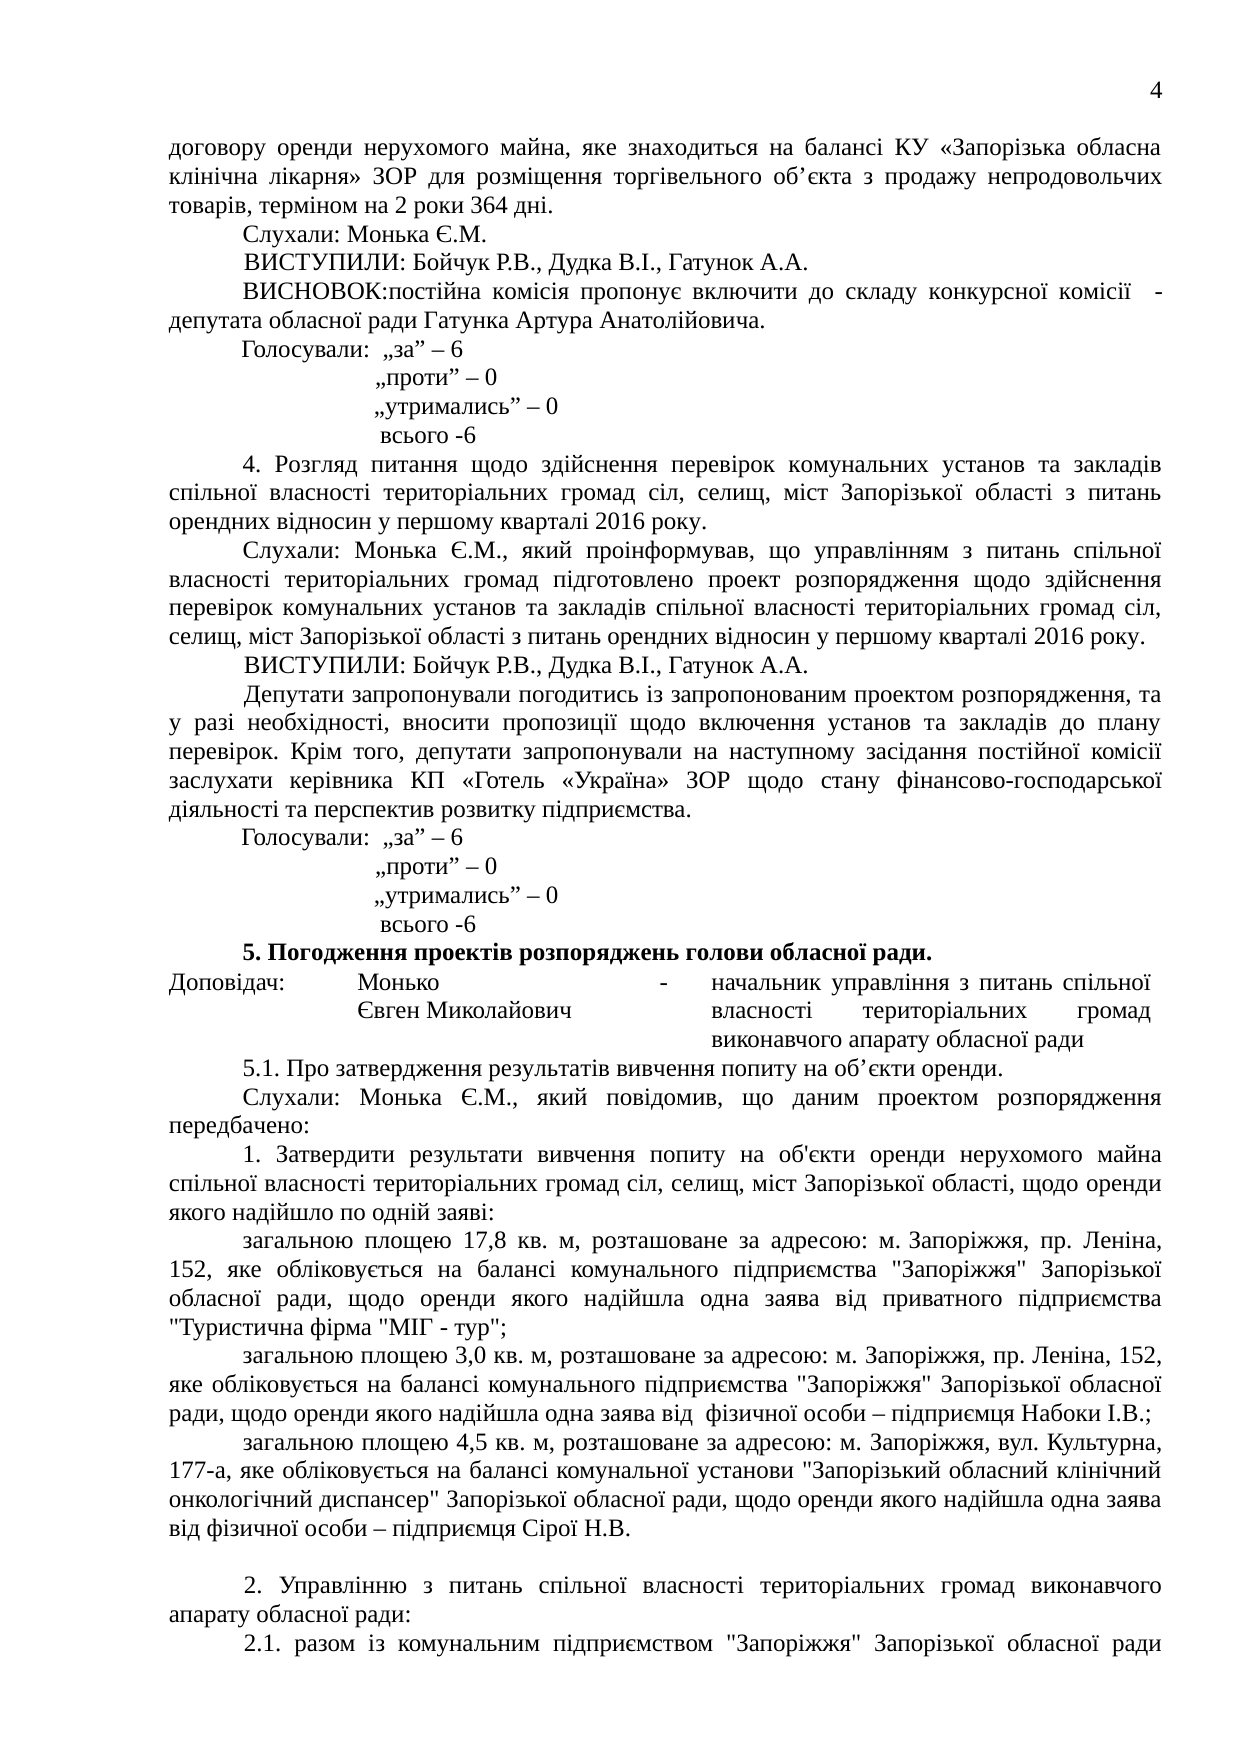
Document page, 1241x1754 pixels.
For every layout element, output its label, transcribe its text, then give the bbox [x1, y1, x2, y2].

text ВИСТУПИЛИ: Бойчук Р.В., Дудка В.І., Гатунок А.А. [169, 247, 1162, 276]
list Слухали: Монька Є.М., який повідомив, що даним проектом розпорядження передбачено: [169, 1082, 1162, 1139]
text Голосували: „за” – 6 [205, 334, 1162, 362]
text загальною площею 4,5 кв. м, розташоване за адресою: м. Запоріжжя, вул. Культурна, 177-а, яке обліковується на балансі комунальної установи "Запорізький обласний клінічний онкологічний диспансер" Запорізької обласної ради, щодо оренди якого надійшла одна заява від фізичної особи – підприємця Сірої Н.В. [169, 1427, 1162, 1542]
table_header Монько Євген Миколайович [346, 967, 627, 1053]
list ВИСНОВОК: постійна комісія пропонує включити до складу конкурсної комісії - депутата обласної ради Гатунка Артура Анатолійовича. [169, 276, 1162, 334]
list 5.1. Про затвердження результатів вивчення попиту на об’єкти оренди. [169, 1053, 1162, 1082]
text загальною площею 3,0 кв. м, розташоване за адресою: м. Запоріжжя, пр. Леніна, 152, яке обліковується на балансі комунального підприємства "Запоріжжя" Запорізької обласної ради, щодо оренди якого надійшла одна заява від фізичної особи – підприємця Набоки І.В.; [169, 1340, 1162, 1427]
text „утримались” – 0 [169, 880, 1162, 909]
text Голосували: „за” – 6 [205, 822, 1162, 851]
text „проти” – 0 [169, 851, 1162, 880]
text 1. Затвердити результати вивчення попиту на об'єкти оренди нерухомого майна спільної власності територіальних громад сіл, селищ, міст Запорізької області, щодо оренди якого надійшло по одній заяві: [169, 1139, 1162, 1225]
text всього -6 [169, 909, 1162, 937]
text „утримались” – 0 [169, 391, 1162, 420]
list 4. Розгляд питання щодо здійснення перевірок комунальних установ та закладів спільної власності територіальних громад сіл, селищ, міст Запорізької області з питань орендних відносин у першому кварталі 2016 року. [169, 449, 1162, 535]
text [169, 1628, 1162, 1657]
list 5. Погодження проектів розпоряджень голови обласної ради. [169, 937, 1162, 967]
text 2. Управлінню з питань спільної власності територіальних громад виконавчого апарату обласної ради: [169, 1570, 1162, 1628]
table_header Доповідач: [158, 967, 346, 1053]
text ВИСТУПИЛИ: Бойчук Р.В., Дудка В.І., Гатунок А.А. [169, 650, 1162, 679]
list Слухали: Монька Є.М., який проінформував, що управлінням з питань спільної власності територіальних громад підготовлено проект розпорядження щодо здійснення перевірок комунальних установ та закладів спільної власності територіальних громад сіл, селищ, міст Запорізької області з питань орендних відносин у першому кварталі 2016 року. [169, 535, 1162, 650]
list Слухали: Монька Є.М. [169, 219, 1162, 247]
text загальною площею 17,8 кв. м, розташоване за адресою: м. Запоріжжя, пр. Леніна, 152, яке обліковується на балансі комунального підприємства "Запоріжжя" Запорізької обласної ради, щодо оренди якого надійшла одна заява від приватного підприємства "Туристична фірма "МІГ - тур"; [169, 1225, 1162, 1340]
table_header - [627, 967, 700, 1053]
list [169, 132, 1162, 219]
text „проти” – 0 [169, 362, 1162, 391]
text всього -6 [169, 420, 1162, 449]
text Депутати запропонували погодитись із запропонованим проектом розпорядження, та у разі необхідності, вносити пропозиції щодо включення установ та закладів до плану перевірок. Крім того, депутати запропонували на наступному засідання постійної комісії заслухати керівника КП «Готель «Україна» ЗОР щодо стану фінансово-господарської діяльності та перспектив розвитку підприємства. [169, 679, 1162, 822]
table_header начальник управління з питань спільної власності територіальних громад виконавчого апарату обласної ради [700, 967, 1162, 1053]
